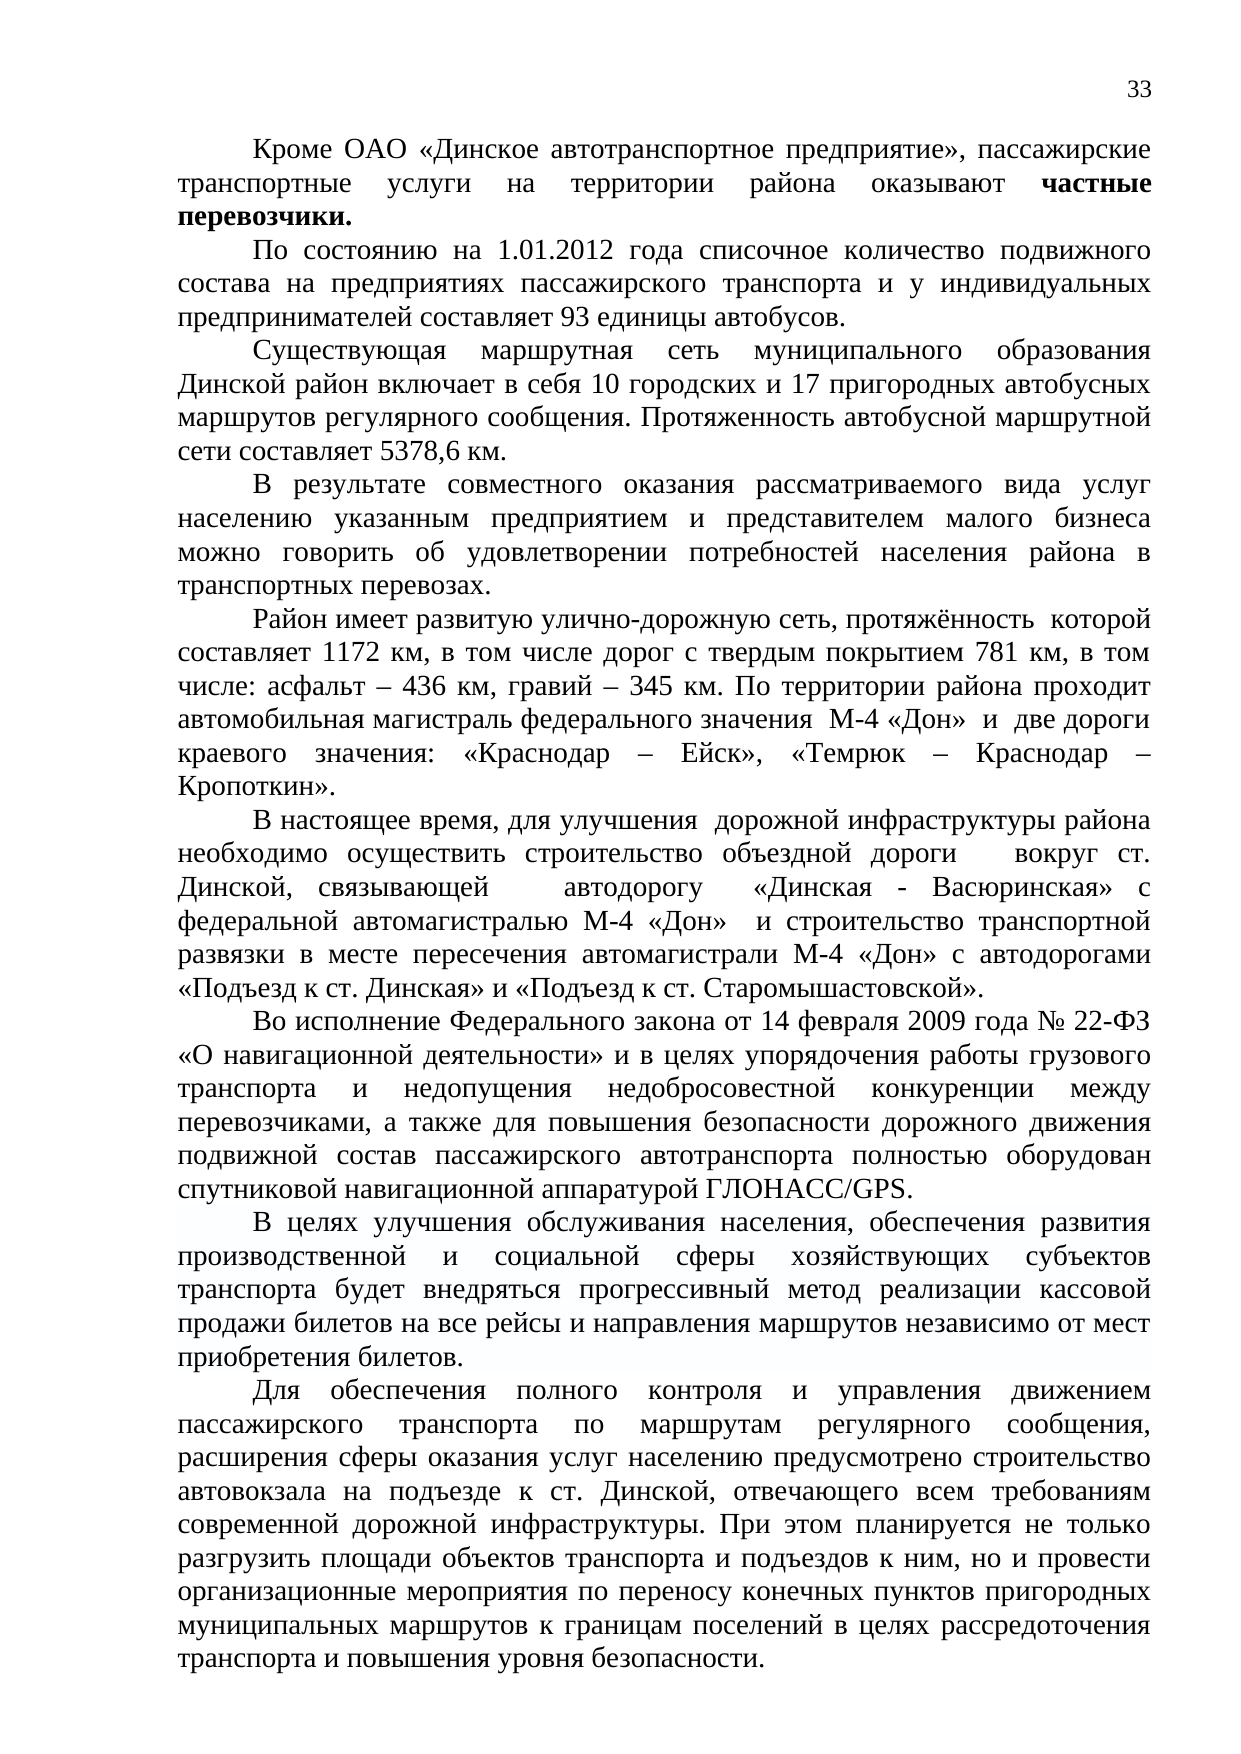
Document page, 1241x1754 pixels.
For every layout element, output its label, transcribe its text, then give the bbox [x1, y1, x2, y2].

text В целях улучшения обслуживания населения, обеспечения развития производственной и социальной сферы хозяйствующих субъектов транспорта будет внедряться прогрессивный метод реализации кассовой продажи билетов на все рейсы и направления маршрутов независимо от мест приобретения билетов. [177, 1204, 1152, 1372]
text В настоящее время, для улучшения дорожной инфраструктуры района необходимо осуществить строительство объездной дороги вокруг ст. Динской, связывающей автодорогу «Динская - Васюринская» с федеральной автомагистралью М-4 «Дон» и строительство транспортной развязки в месте пересечения автомагистрали М-4 «Дон» с автодорогами «Подъезд к ст. Динская» и «Подъезд к ст. Старомышастовской». [177, 802, 1152, 1003]
text Для обеспечения полного контроля и управления движением пассажирского транспорта по маршрутам регулярного сообщения, расширения сферы оказания услуг населению предусмотрено строительство автовокзала на подъезде к ст. Динской, отвечающего всем требованиям современной дорожной инфраструктуры. При этом планируется не только разгрузить площади объектов транспорта и подъездов к ним, но и провести организационные мероприятия по переносу конечных пунктов пригородных муниципальных маршрутов к границам поселений в целях рассредоточения транспорта и повышения уровня безопасности. [177, 1372, 1152, 1674]
text В результате совместного оказания рассматриваемого вида услуг населению указанным предприятием и представителем малого бизнеса можно говорить об удовлетворении потребностей населения района в транспортных перевозах. [177, 467, 1152, 601]
text Во исполнение Федерального закона от 14 февраля 2009 года № 22-ФЗ «О навигационной деятельности» и в целях упорядочения работы грузового транспорта и недопущения недобросовестной конкуренции между перевозчиками, а также для повышения безопасности дорожного движения подвижной состав пассажирского автотранспорта полностью оборудован спутниковой навигационной аппаратурой ГЛОНАСС/GPS. [177, 1003, 1152, 1204]
text Район имеет развитую улично-дорожную сеть, протяжённость которой составляет 1172 км, в том числе дорог с твердым покрытием 781 км, в том числе: асфальт – 436 км, гравий – 345 км. По территории района проходит автомобильная магистраль федерального значения М-4 «Дон» и две дороги краевого значения: «Краснодар – Ейск», «Темрюк – Краснодар – Кропоткин». [177, 601, 1152, 802]
text По состоянию на 1.01.2012 года списочное количество подвижного состава на предприятиях пассажирского транспорта и у индивидуальных предпринимателей составляет 93 единицы автобусов. [177, 232, 1152, 332]
text Кроме ОАО «Динское автотранспортное предприятие», пассажирские транспортные услуги на территории района оказывают частные перевозчики. [177, 131, 1152, 232]
text Существующая маршрутная сеть муниципального образования Динской район включает в себя 10 городских и 17 пригородных автобусных маршрутов регулярного сообщения. Протяженность автобусной маршрутной сети составляет 5378,6 км. [177, 332, 1152, 467]
